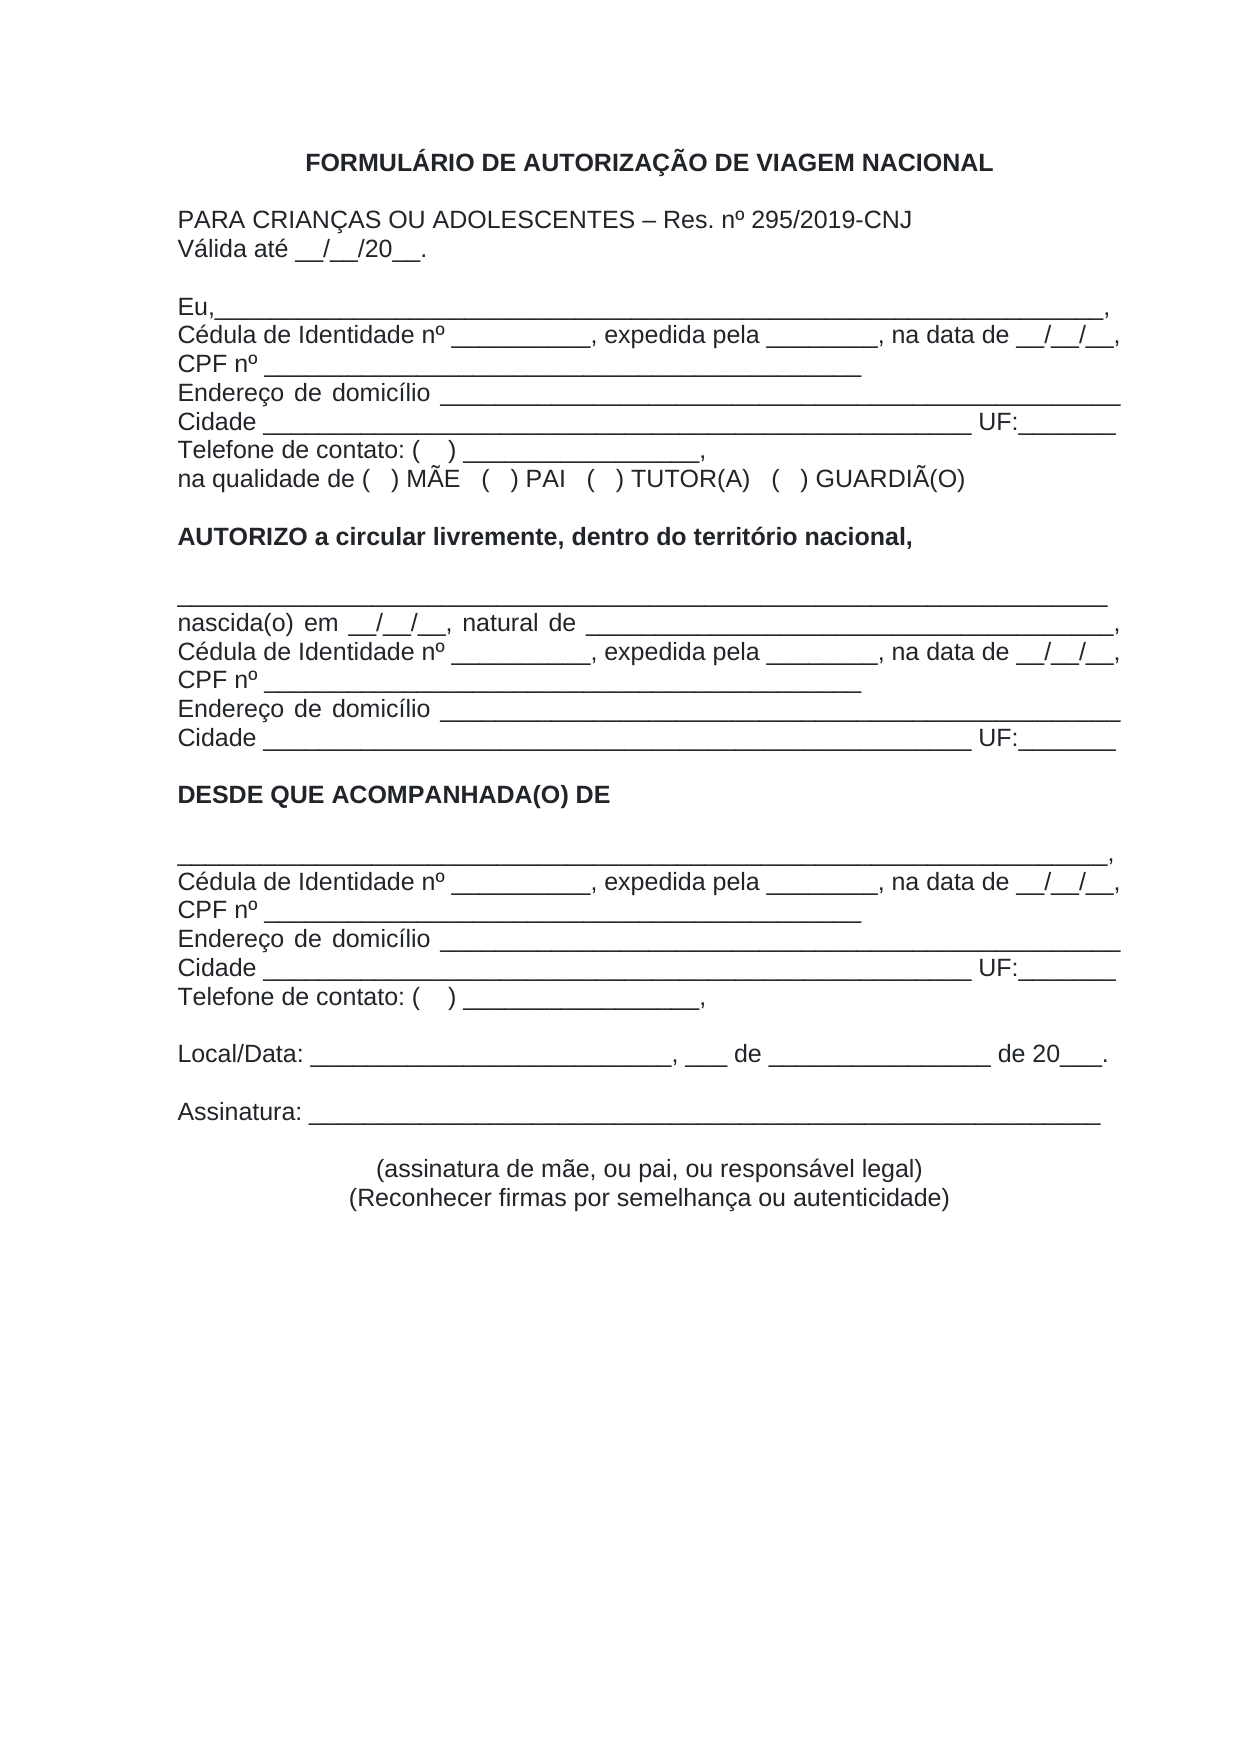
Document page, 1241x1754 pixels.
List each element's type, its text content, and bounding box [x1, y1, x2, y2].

text CPF nº ___________________________________________ [177, 895, 1122, 924]
text Endereço de domicílio _________________________________________________ Cidade ___________________________________________________ UF:_______ [177, 694, 1122, 751]
text Endereço de domicílio _________________________________________________ Cidade ___________________________________________________ UF:_______ [177, 924, 1122, 981]
text CPF nº ___________________________________________ [177, 349, 1122, 378]
text (assinatura de mãe, ou pai, ou responsável legal) [177, 1154, 1122, 1183]
text Assinatura: _________________________________________________________ [177, 1096, 1122, 1125]
text Telefone de contato: ( ) _________________, [177, 981, 1122, 1010]
text DESDE QUE ACOMPANHADA(O) DE [177, 780, 1122, 809]
text Cédula de Identidade nº __________, expedida pela ________, na data de __/__/__, [177, 866, 1122, 895]
text na qualidade de ( ) MÃE ( ) PAI ( ) TUTOR(A) ( ) GUARDIÃ(O) [177, 464, 1122, 493]
text Válida até __/__/20__. [177, 234, 1122, 263]
text Local/Data: __________________________, ___ de ________________ de 20___. [177, 1039, 1122, 1068]
text AUTORIZO a circular livremente, dentro do território nacional, [177, 521, 1122, 550]
text Endereço de domicílio _________________________________________________ Cidade ___________________________________________________ UF:_______ [177, 378, 1122, 435]
text ___________________________________________________________________, [177, 838, 1122, 866]
text nascida(o) em __/__/__, natural de ______________________________________, Cédula de Identidade nº __________, expedida pela ________, na data de __/__/__, CPF nº ___________________________________________ [177, 608, 1122, 694]
text Eu,________________________________________________________________, [177, 291, 1122, 320]
text Cédula de Identidade nº __________, expedida pela ________, na data de __/__/__, [177, 320, 1122, 349]
text ___________________________________________________________________ [177, 579, 1122, 608]
text FORMULÁRIO DE AUTORIZAÇÃO DE VIAGEM NACIONAL [177, 148, 1122, 176]
text PARA CRIANÇAS OU ADOLESCENTES – Res. nº 295/2019-CNJ [177, 205, 1122, 234]
text Telefone de contato: ( ) _________________, [177, 435, 1122, 464]
text (Reconhecer firmas por semelhança ou autenticidade) [177, 1183, 1122, 1211]
